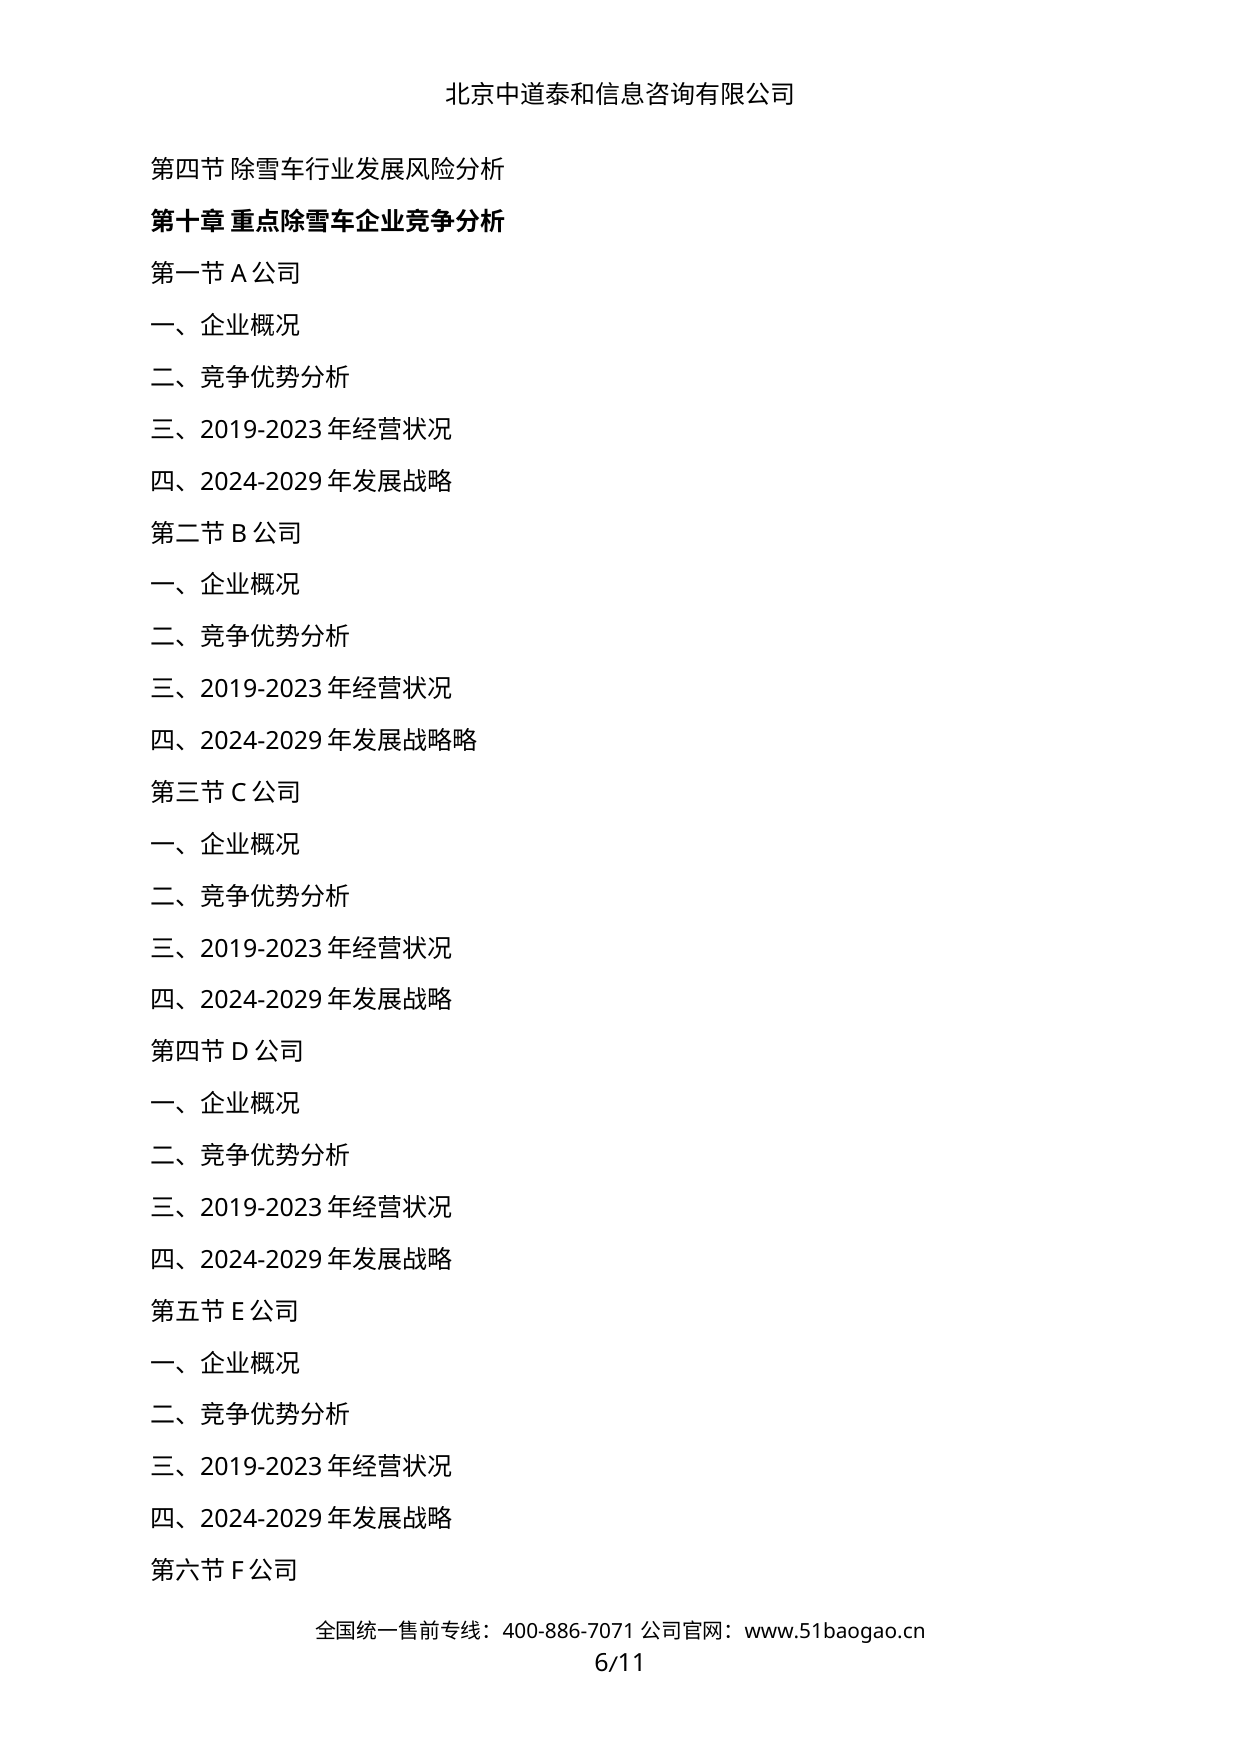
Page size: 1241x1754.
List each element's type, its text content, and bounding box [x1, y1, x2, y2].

text 一、企业概况 [150, 306, 1090, 342]
text 三、2019-2023年经营状况 [150, 669, 1090, 705]
text 第三节 C公司 [150, 772, 1090, 809]
text 第二节 B公司 [150, 513, 1090, 549]
text 三、2019-2023年经营状况 [150, 1447, 1090, 1483]
text 四、2024-2029年发展战略 [150, 1239, 1090, 1276]
text 一、企业概况 [150, 1343, 1090, 1379]
text 二、竞争优势分析 [150, 876, 1090, 912]
text 一、企业概况 [150, 824, 1090, 861]
text 三、2019-2023年经营状况 [150, 1187, 1090, 1224]
text 四、2024-2029年发展战略略 [150, 721, 1090, 757]
text 二、竞争优势分析 [150, 1395, 1090, 1431]
text 第四节 D公司 [150, 1032, 1090, 1068]
text 第四节 除雪车行业发展风险分析 [150, 150, 1090, 186]
text 四、2024-2029年发展战略 [150, 461, 1090, 497]
text 第十章 重点除雪车企业竞争分析 [150, 202, 1090, 238]
text 二、竞争优势分析 [150, 617, 1090, 653]
text 二、竞争优势分析 [150, 357, 1090, 394]
text 一、企业概况 [150, 565, 1090, 601]
text 二、竞争优势分析 [150, 1136, 1090, 1172]
text 第一节 A公司 [150, 254, 1090, 290]
text 三、2019-2023年经营状况 [150, 928, 1090, 964]
text 四、2024-2029年发展战略 [150, 980, 1090, 1016]
text 四、2024-2029年发展战略 [150, 1499, 1090, 1535]
text 第五节 E公司 [150, 1291, 1090, 1327]
text 一、企业概况 [150, 1084, 1090, 1120]
text 第六节 F公司 [150, 1551, 1090, 1587]
text 三、2019-2023年经营状况 [150, 409, 1090, 446]
